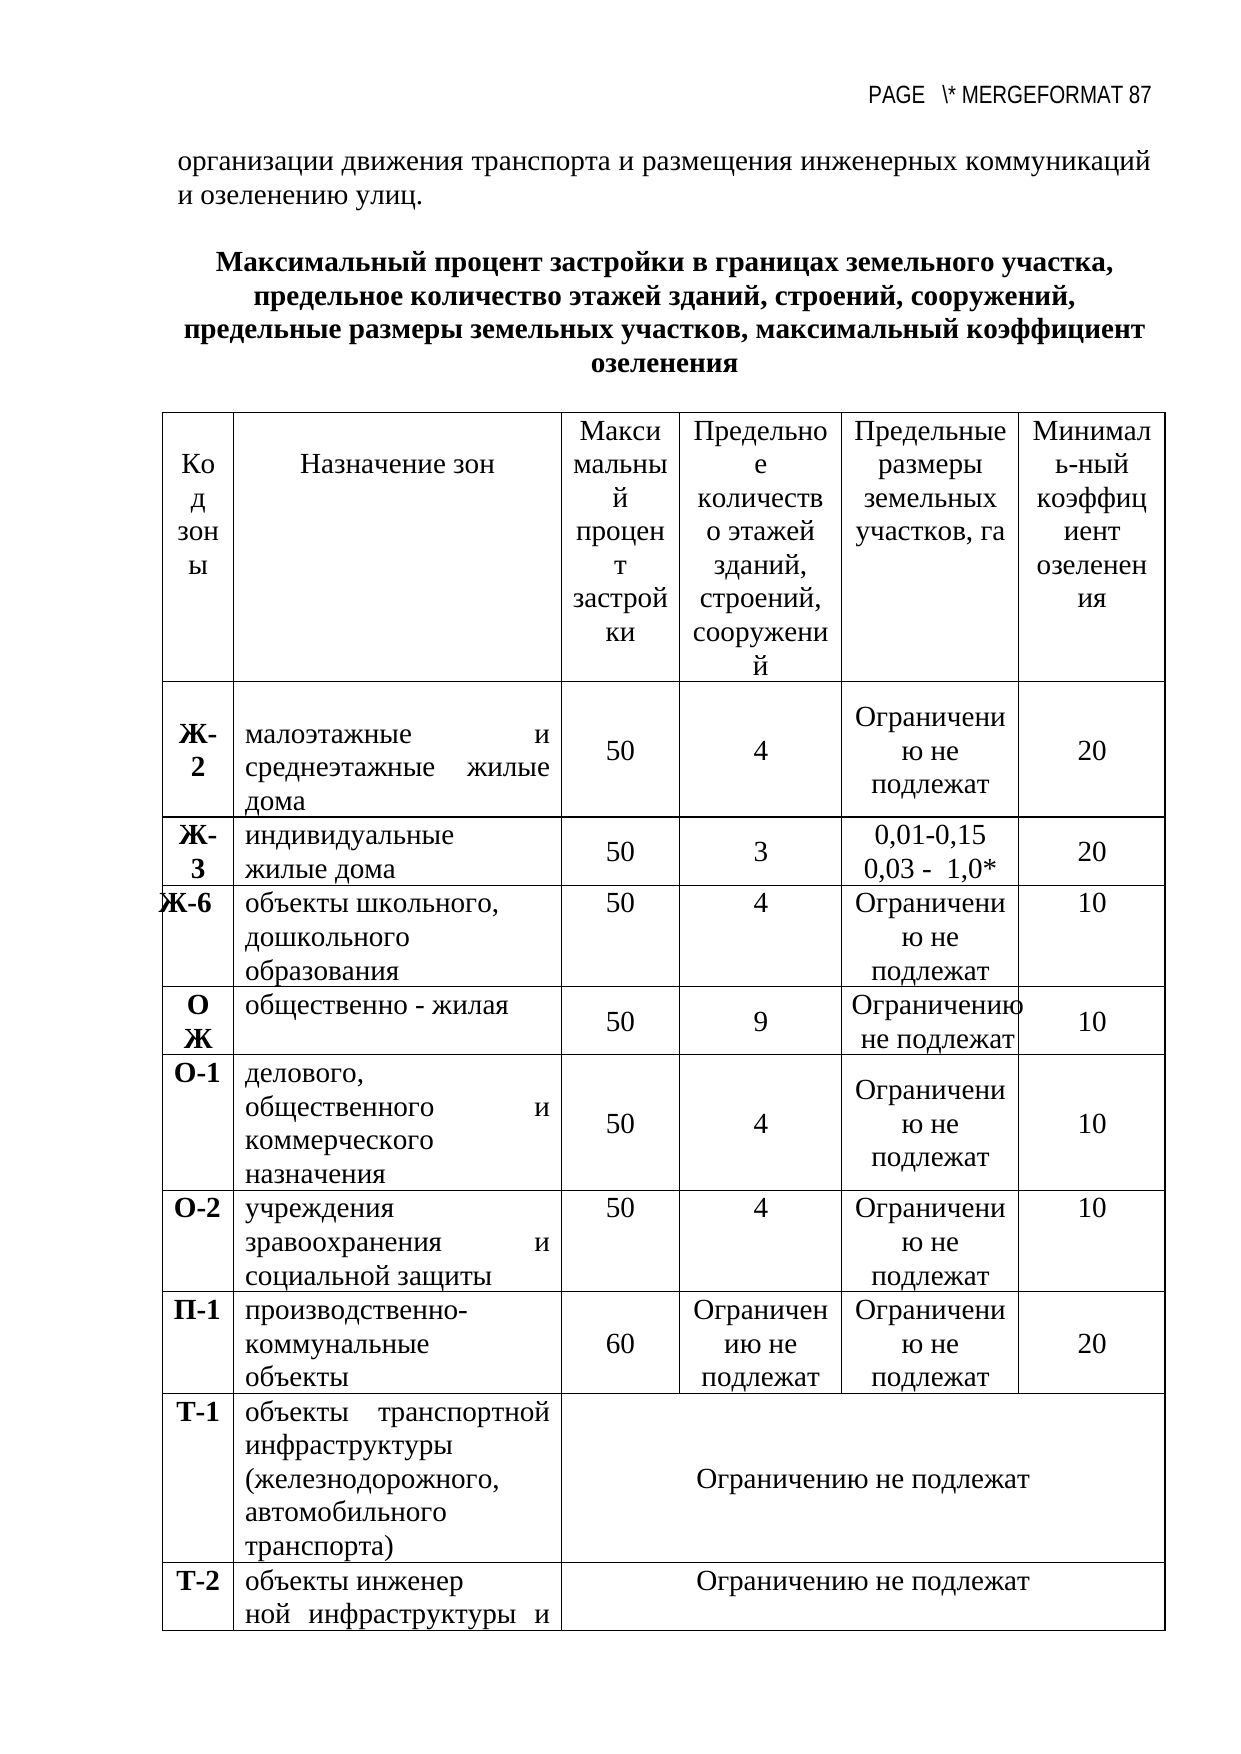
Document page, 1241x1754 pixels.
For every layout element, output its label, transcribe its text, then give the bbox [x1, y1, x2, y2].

table_cell 9 [680, 987, 841, 1054]
table_cell П-1 [163, 1292, 233, 1393]
table_cell Ж-3 [163, 818, 233, 884]
table_cell 4 [680, 1191, 841, 1291]
table_cell общественно - жилая [234, 987, 561, 1054]
table_cell Ограничению не подлежат [842, 1292, 1018, 1393]
table_cell Ограничению не подлежат [680, 1292, 841, 1393]
table_cell 10 [1019, 987, 1164, 1054]
table_cell 50 [562, 886, 679, 986]
table_cell 3 [680, 818, 841, 884]
table_cell Ограничению не подлежат [842, 1191, 1018, 1291]
table_cell 10 [1019, 886, 1164, 986]
table_header Предельные размеры земельных участков, га [842, 413, 1018, 681]
table_cell 50 [562, 682, 679, 816]
table_cell 20 [1019, 818, 1164, 884]
table_cell О-2 [163, 1191, 233, 1291]
table_cell 20 [1019, 1292, 1164, 1393]
table_cell объекты школьного, дошкольного образования [234, 886, 561, 986]
table_cell Ограничению не подлежат [842, 1055, 1018, 1189]
table_cell 20 [1019, 682, 1164, 816]
table_cell 4 [680, 886, 841, 986]
table_cell 10 [1019, 1191, 1164, 1291]
table_cell Ограничению не подлежат [562, 1563, 1164, 1630]
table_cell Ограничению не подлежат [842, 886, 1018, 986]
table_header Максимальный процент застройки [562, 413, 679, 681]
table_cell 50 [562, 1191, 679, 1291]
table_cell Ограничению не подлежат [842, 682, 1018, 816]
table_cell О-1 [163, 1055, 233, 1189]
table_cell делового, общественного и коммерческого назначения [234, 1055, 561, 1189]
table_header Назначение зон [234, 413, 561, 681]
table_cell Ж-2 [163, 682, 233, 816]
table_cell 50 [562, 818, 679, 884]
table_cell ОЖ [163, 987, 233, 1054]
table_cell Ограничению не подлежат [562, 1394, 1164, 1562]
table_header Предельное количество этажей зданий, строений, сооружений [680, 413, 841, 681]
table_cell 0,01-0,15 0,03 - 1,0* [842, 818, 1018, 884]
table_cell Т-2 [163, 1563, 233, 1630]
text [177, 143, 1152, 211]
table_cell 50 [562, 1055, 679, 1189]
table_cell Т-1 [163, 1394, 233, 1562]
table_cell 10 [1019, 1055, 1164, 1189]
table_cell 50 [562, 987, 679, 1054]
table_cell производственно-коммунальные объекты [234, 1292, 561, 1393]
table_cell учреждения зравоохранения и социальной защиты [234, 1191, 561, 1291]
table_cell малоэтажные и среднеэтажные жилые дома [234, 682, 561, 816]
table_cell Ограничению не подлежат [842, 987, 1018, 1054]
table_cell Ж-6 [163, 886, 233, 986]
table_cell объекты транспортной инфраструктуры (железнодорожного, автомобильного транспорта) [234, 1394, 561, 1562]
table_cell объекты инженер ной инфраструктуры и коммунального назначения [234, 1563, 561, 1630]
table_header Код зоны [163, 413, 233, 681]
table_cell индивидуальные жилые дома [234, 818, 561, 884]
table_header Минималь-ный коэффициент озеленения [1019, 413, 1164, 681]
table_cell 4 [680, 1055, 841, 1189]
text Максимальный процент застройки в границах земельного участка, предельное количество этажей зданий, строений, сооружений, предельные размеры земельных участков, максимальный коэффициент озеленения [177, 244, 1152, 378]
table_cell 4 [680, 682, 841, 816]
table_cell 60 [562, 1292, 679, 1393]
